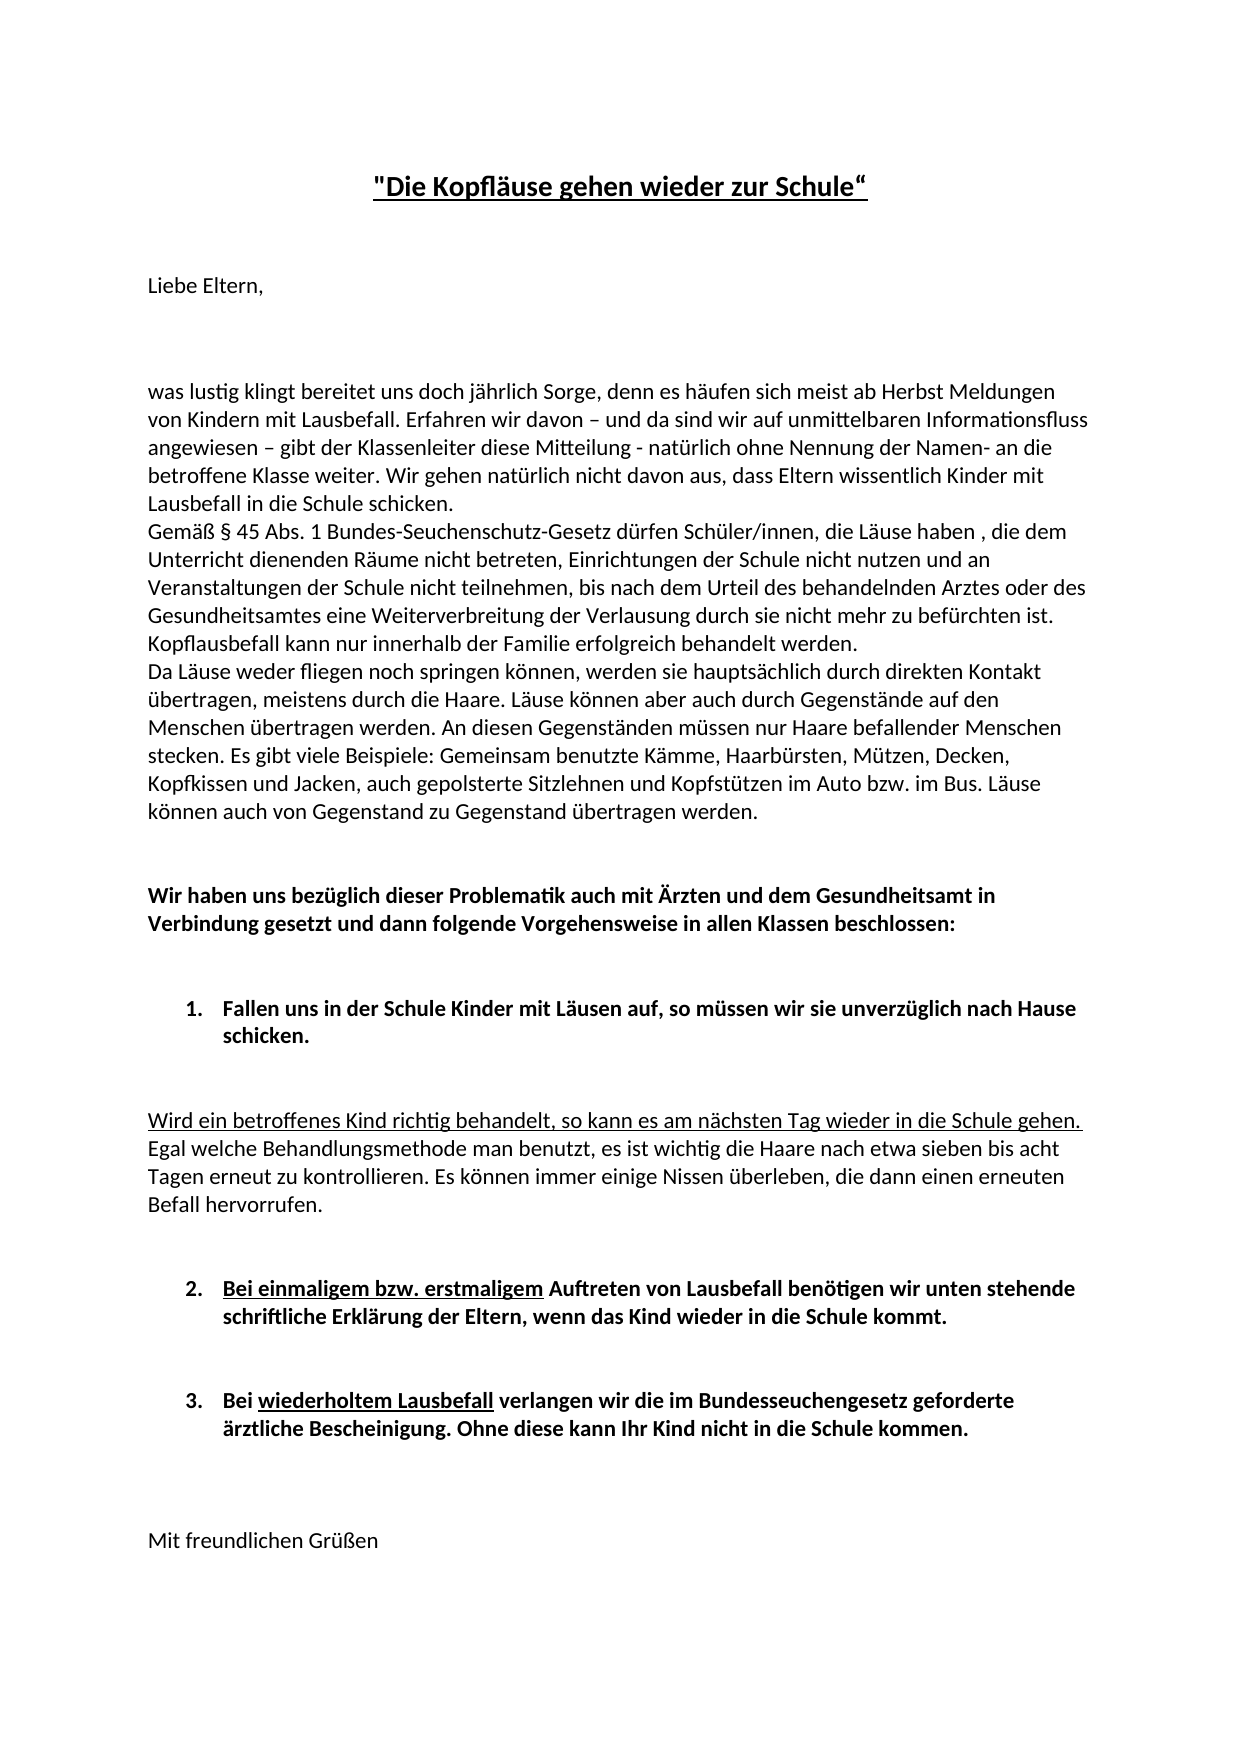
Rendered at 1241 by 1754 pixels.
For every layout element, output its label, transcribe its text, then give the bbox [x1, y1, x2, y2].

text Wir haben uns bezüglich dieser Problematik auch mit Ärzten und dem Gesundheitsamt in Verbindung gesetzt und dann folgende Vorgehensweise in allen Klassen beschlossen: [148, 882, 1093, 938]
text was lustig klingt bereitet uns doch jährlich Sorge, denn es häufen sich meist ab Herbst Meldungen von Kindern mit Lausbefall. Erfahren wir davon – und da sind wir auf unmittelbaren Informationsfluss angewiesen – gibt der Klassenleiter diese Mitteilung - natürlich ohne Nennung der Namen- an die betroffene Klasse weiter. Wir gehen natürlich nicht davon aus, dass Eltern wissentlich Kinder mit Lausbefall in die Schule schicken. [148, 377, 1093, 517]
text Gemäß § 45 Abs. 1 Bundes-Seuchenschutz-Gesetz dürfen Schüler/innen, die Läuse haben , die dem Unterricht dienenden Räume nicht betreten, Einrichtungen der Schule nicht nutzen und an Veranstaltungen der Schule nicht teilnehmen, bis nach dem Urteil des behandelnden Arztes oder des Gesundheitsamtes eine Weiterverbreitung der Verlausung durch sie nicht mehr zu befürchten ist. [148, 517, 1093, 629]
text Egal welche Behandlungsmethode man benutzt, es ist wichtig die Haare nach etwa sieben bis acht Tagen erneut zu kontrollieren. Es können immer einige Nissen überleben, die dann einen erneuten Befall hervorrufen. [148, 1134, 1093, 1218]
text "Die Kopfläuse gehen wieder zur Schule“ [148, 168, 1093, 204]
list Bei wiederholtem Lausbefall verlangen wir die im Bundesseuchengesetz geforderte ärztliche Bescheinigung. Ohne diese kann Ihr Kind nicht in die Schule kommen. [185, 1386, 1093, 1442]
text Da Läuse weder fliegen noch springen können, werden sie hauptsächlich durch direkten Kontakt übertragen, meistens durch die Haare. Läuse können aber auch durch Gegenstände auf den Menschen übertragen werden. An diesen Gegenständen müssen nur Haare befallender Menschen stecken. Es gibt viele Beispiele: Gemeinsam benutzte Kämme, Haarbürsten, Mützen, Decken, Kopfkissen und Jacken, auch gepolsterte Sitzlehnen und Kopfstützen im Auto bzw. im Bus. Läuse können auch von Gegenstand zu Gegenstand übertragen werden. [148, 657, 1093, 826]
text Liebe Eltern, [148, 271, 1093, 299]
list Bei einmaligem bzw. erstmaligem Auftreten von Lausbefall benötigen wir unten stehende schriftliche Erklärung der Eltern, wenn das Kind wieder in die Schule kommt. [185, 1274, 1093, 1330]
list Fallen uns in der Schule Kinder mit Läusen auf, so müssen wir sie unverzüglich nach Hause schicken. [185, 994, 1093, 1050]
text Kopflausbefall kann nur innerhalb der Familie erfolgreich behandelt werden. [148, 629, 1093, 657]
text Mit freundlichen Grüßen [148, 1526, 1093, 1554]
text Wird ein betroffenes Kind richtig behandelt, so kann es am nächsten Tag wieder in die Schule gehen. [148, 1106, 1093, 1134]
